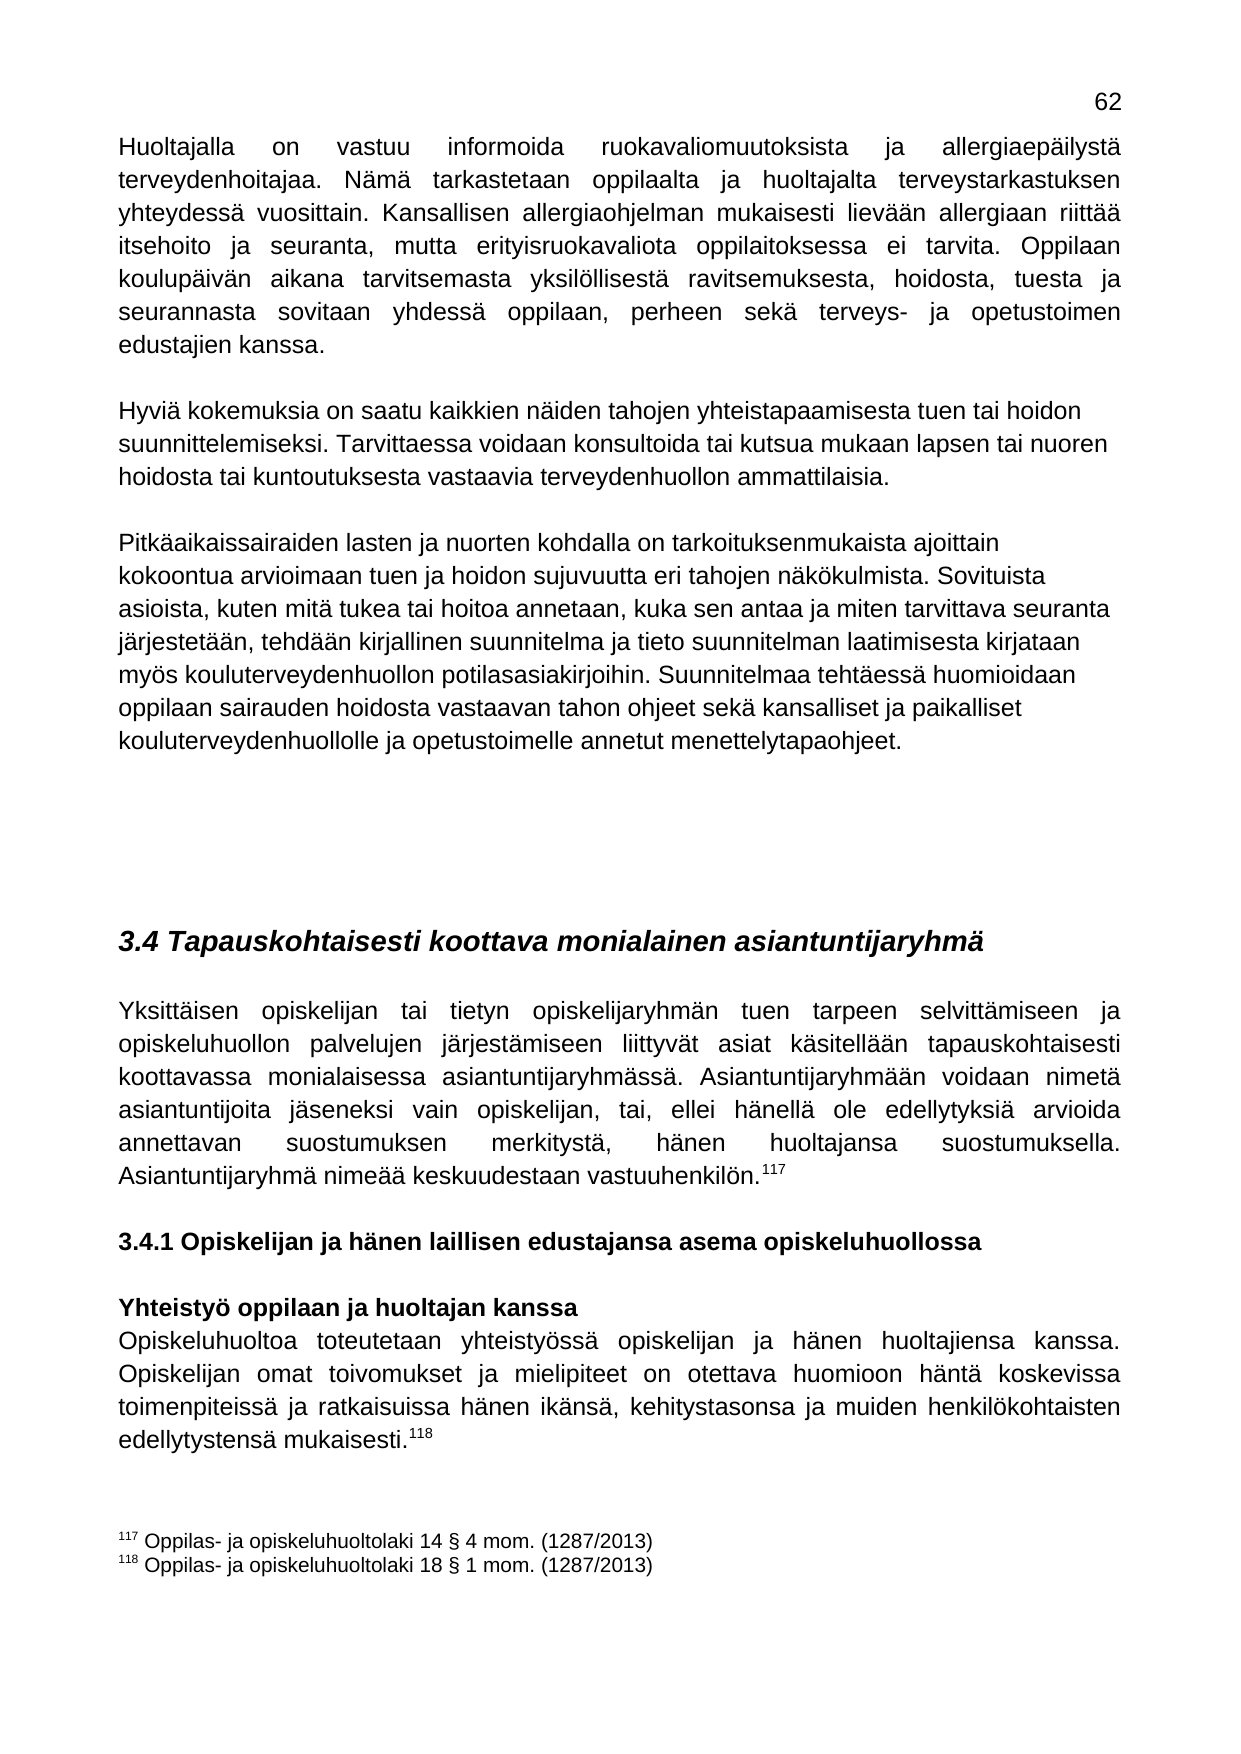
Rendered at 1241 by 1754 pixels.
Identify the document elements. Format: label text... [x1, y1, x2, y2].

subtitle 3.4.1 Opiskelijan ja hänen laillisen edustajansa asema opiskeluhuollossa [118, 1227, 1122, 1256]
text Hyviä kokemuksia on saatu kaikkien näiden tahojen yhteistapaamisesta tuen tai hoidon suunnittelemiseksi. Tarvittaessa voidaan konsultoida tai kutsua mukaan lapsen tai nuoren hoidosta tai kuntoutuksesta vastaavia terveydenhuollon ammattilaisia. [118, 396, 1122, 524]
text Yksittäisen opiskelijan tai tietyn opiskelijaryhmän tuen tarpeen selvittämiseen ja opiskeluhuollon palvelujen järjestämiseen liittyvät asiat käsitellään tapauskohtaisesti koottavassa monialaisessa asiantuntijaryhmässä. Asiantuntijaryhmään voidaan nimetä asiantuntijoita jäseneksi vain opiskelijan, tai, ellei hänellä ole edellytyksiä arvioida annettavan suostumuksen merkitystä, hänen huoltajansa suostumuksella. Asiantuntijaryhmä nimeää keskuudestaan vastuuhenkilön. [118, 996, 1122, 1190]
text Huoltajalla on vastuu informoida ruokavaliomuutoksista ja allergiaepäilystä terveydenhoitajaa. Nämä tarkastetaan oppilaalta ja huoltajalta terveystarkastuksen yhteydessä vuosittain. Kansallisen allergiaohjelman mukaisesti lievään allergiaan riittää itsehoito ja seuranta, mutta erityisruokavaliota oppilaitoksessa ei tarvita. Oppilaan koulupäivän aikana tarvitsemasta yksilöllisestä ravitsemuksesta, hoidosta, tuesta ja seurannasta sovitaan yhdessä oppilaan, perheen sekä terveys- ja opetustoimen edustajien kanssa. [118, 132, 1122, 359]
subtitle 3.4 Tapauskohtaisesti koottava monialainen asiantuntijaryhmä [118, 924, 1122, 958]
text Yhteistyö oppilaan ja huoltajan kanssa [118, 1293, 1122, 1322]
text Pitkäaikaissairaiden lasten ja nuorten kohdalla on tarkoituksenmukaista ajoittain kokoontua arvioimaan tuen ja hoidon sujuvuutta eri tahojen näkökulmista. Sovituista asioista, kuten mitä tukea tai hoitoa annetaan, kuka sen antaa ja miten tarvittava seuranta järjestetään, tehdään kirjallinen suunnitelma ja tieto suunnitelman laatimisesta kirjataan myös kouluterveydenhuollon potilasasiakirjoihin. Suunnitelmaa tehtäessä huomioidaan oppilaan sairauden hoidosta vastaavan tahon ohjeet sekä kansalliset ja paikalliset kouluterveydenhuollolle ja opetustoimelle annetut menettelytapaohjeet. [118, 528, 1122, 755]
text Opiskeluhuoltoa toteutetaan yhteistyössä opiskelijan ja hänen huoltajiensa kanssa. Opiskelijan omat toivomukset ja mielipiteet on otettava huomioon häntä koskevissa toimenpiteissä ja ratkaisuissa hänen ikänsä, kehitystasonsa ja muiden henkilökohtaisten edellytystensä mukaisesti. [118, 1326, 1122, 1454]
